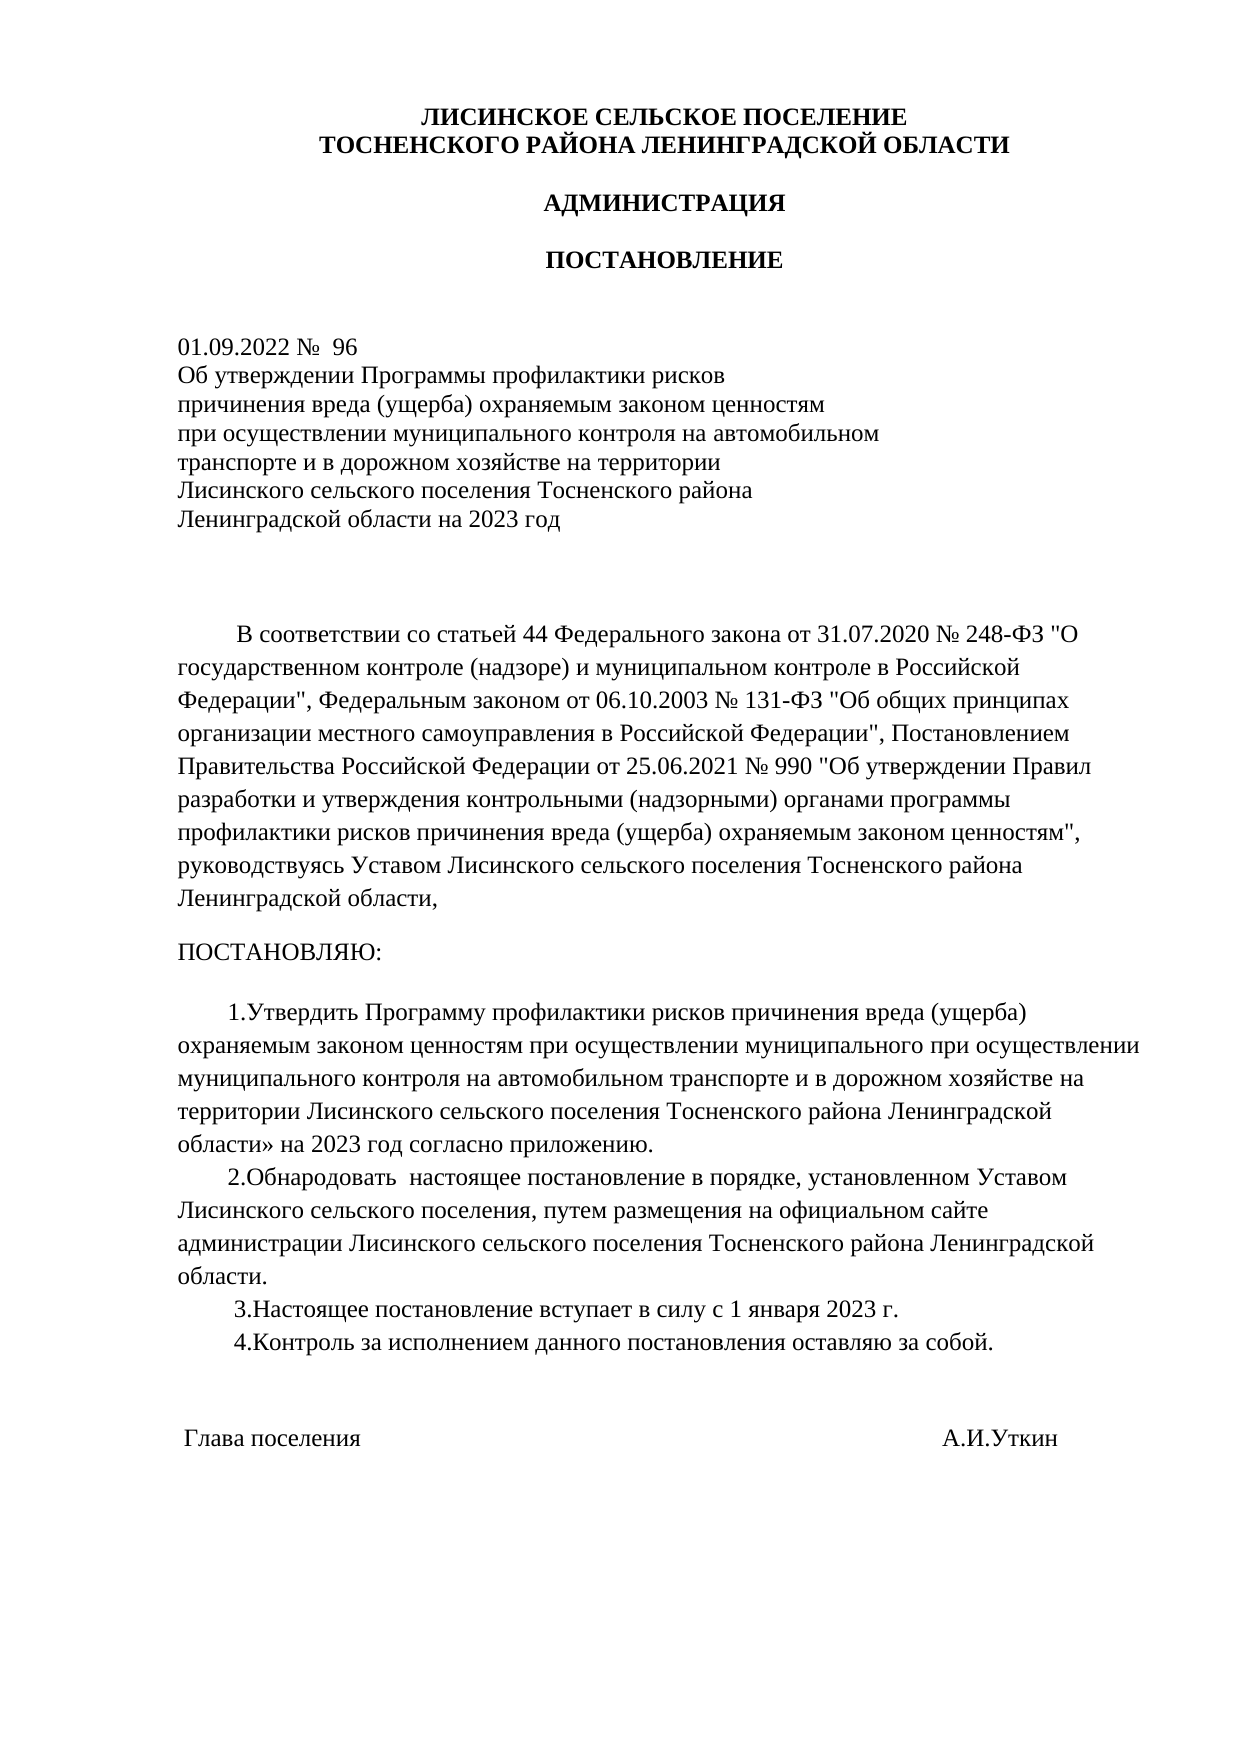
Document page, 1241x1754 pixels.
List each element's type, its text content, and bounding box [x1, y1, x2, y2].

text ЛИСИНСКОЕ СЕЛЬСКОЕ ПОСЕЛЕНИЕ [177, 102, 1152, 131]
text транспорте и в дорожном хозяйстве на территории [177, 447, 1152, 476]
text 4.Контроль за исполнением данного постановления оставляю за собой. [177, 1324, 1152, 1357]
text Глава поселения А.И.Уткин [177, 1423, 1152, 1452]
text причинения вреда (ущерба) охраняемым законом ценностям [177, 389, 1152, 418]
text ПОСТАНОВЛЯЮ: [177, 937, 1152, 966]
text Об утверждении Программы профилактики рисков [177, 361, 1152, 389]
text 2.Обнародовать настоящее постановление в порядке, установленном Уставом Лисинского сельского поселения, путем размещения на официальном сайте администрации Лисинского сельского поселения Тосненского района Ленинградской области. [177, 1159, 1152, 1291]
text В соответствии со статьей 44 Федерального закона от 31.07.2020 № 248-ФЗ "О государственном контроле (надзоре) и муниципальном контроле в Российской Федерации", Федеральным законом от 06.10.2003 № 131-ФЗ "Об общих принципах организации местного самоуправления в Российской Федерации", Постановлением Правительства Российской Федерации от 25.06.2021 № 990 "Об утверждении Правил разработки и утверждения контрольными (надзорными) органами программы профилактики рисков причинения вреда (ущерба) охраняемым законом ценностям", руководствуясь Уставом Лисинского сельского поселения Тосненского района Ленинградской области, [177, 619, 1152, 912]
text Лисинского сельского поселения Тосненского района [177, 476, 1152, 504]
list 1.Утвердить Программу профилактики рисков причинения вреда (ущерба) охраняемым законом ценностям при осуществлении муниципального при осуществлении муниципального контроля на автомобильном транспорте и в дорожном хозяйстве на территории Лисинского сельского поселения Тосненского района Ленинградской области» на 2023 год согласно приложению. [177, 994, 1152, 1159]
text ПОСТАНОВЛЕНИЕ [177, 246, 1152, 274]
text при осуществлении муниципального контроля на автомобильном [177, 418, 1152, 447]
text ТОСНЕНСКОГО РАЙОНА ЛЕНИНГРАДСКОЙ ОБЛАСТИ [177, 131, 1152, 159]
text АДМИНИСТРАЦИЯ [177, 188, 1152, 217]
text 01.09.2022 № 96 [177, 332, 1152, 361]
text 3.Настоящее постановление вступает в силу с 1 января 2023 г. [177, 1291, 1152, 1324]
text Ленинградской области на 2023 год [177, 504, 1152, 533]
